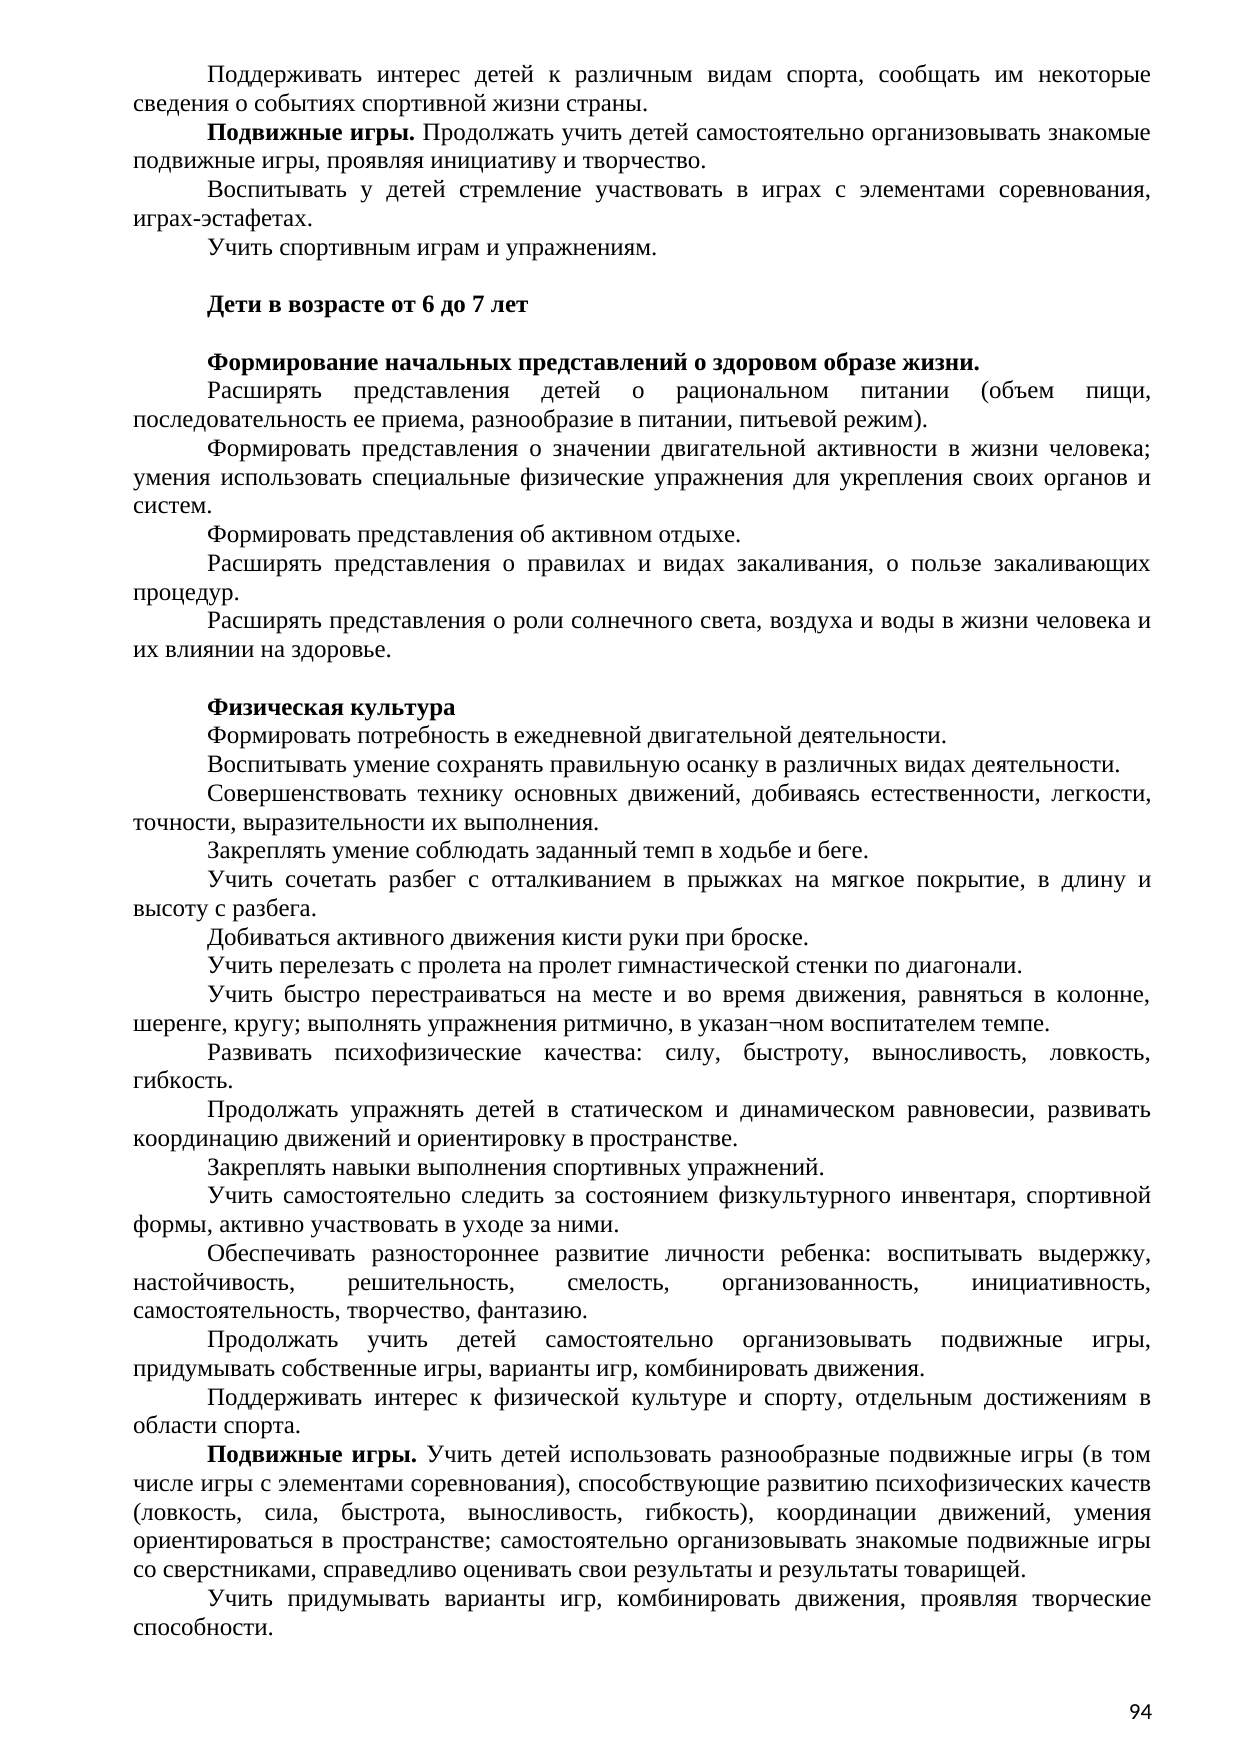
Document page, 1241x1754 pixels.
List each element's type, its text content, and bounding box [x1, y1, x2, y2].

text Учить сочетать разбег с отталкиванием в прыжках на мягкое покрытие, в длину и высоту с разбега. [133, 864, 1152, 922]
text Закреплять умение соблюдать заданный темп в ходьбе и беге. [133, 835, 1152, 864]
text Дети в возрасте от 6 до 7 лет [133, 289, 1152, 318]
text Добиваться активного движения кисти руки при броске. [133, 922, 1152, 950]
text Воспитывать умение сохранять правильную осанку в различных видах деятельности. [133, 749, 1152, 778]
text Формировать представления о значении двигательной активности в жизни человека; умения использовать специальные физические упражнения для укрепления своих органов и систем. [133, 433, 1152, 519]
text Продолжать упражнять детей в статическом и динамическом равновесии, развивать координацию движений и ориентировку в пространстве. [133, 1094, 1152, 1152]
text Воспитывать у детей стремление участвовать в играх с элементами соревнования, играх-эстафетах. [133, 174, 1152, 232]
text Совершенствовать технику основных движений, добиваясь естественности, легкости, точности, выразительности их выполнения. [133, 778, 1152, 835]
text Учить самостоятельно следить за состоянием физкультурного инвентаря, спортивной формы, активно участвовать в уходе за ними. [133, 1180, 1152, 1238]
text Учить спортивным играм и упражнениям. [133, 232, 1152, 260]
text Расширять представления о правилах и видах закаливания, о пользе закаливающих процедур. [133, 548, 1152, 605]
text Подвижные игры. Учить детей использовать разнообразные подвижные игры (в том числе игры с элементами соревнования), способствующие развитию психофизических качеств (ловкость, сила, быстрота, выносливость, гибкость), координации движений, умения ориентироваться в пространстве; самостоятельно организовывать знакомые подвижные игры со сверстниками, справедливо оценивать свои результаты и результаты товарищей. [133, 1439, 1152, 1583]
text Расширять представления детей о рациональном питании (объем пищи, последовательность ее приема, разнообразие в питании, питьевой режим). [133, 375, 1152, 433]
text Формирование начальных представлений о здоровом образе жизни. [133, 347, 1152, 375]
text Расширять представления о роли солнечного света, воздуха и воды в жизни человека и их влиянии на здоровье. [133, 605, 1152, 663]
text Учить придумывать варианты игр, комбинировать движения, проявляя творческие способности. [133, 1583, 1152, 1640]
text Физическая культура [133, 692, 1152, 720]
text Поддерживать интерес к физической культуре и спорту, отдельным достижениям в области спорта. [133, 1382, 1152, 1439]
text Подвижные игры. Продолжать учить детей самостоятельно организовывать знакомые подвижные игры, проявляя инициативу и творчество. [133, 117, 1152, 174]
text Развивать психофизические качества: силу, быстроту, выносливость, ловкость, гибкость. [133, 1037, 1152, 1094]
text Обеспечивать разностороннее развитие личности ребенка: воспитывать выдержку, настойчивость, решительность, смелость, организованность, инициативность, самостоятельность, творчество, фантазию. [133, 1238, 1152, 1324]
text Учить быстро перестраиваться на месте и во время движения, равняться в колонне, шеренге, кругу; выполнять упражнения ритмично, в указан¬ном воспитателем темпе. [133, 979, 1152, 1037]
text Формировать потребность в ежедневной двигательной деятельности. [133, 720, 1152, 749]
text Поддерживать интерес детей к различным видам спорта, сообщать им некоторые сведения о событиях спортивной жизни страны. [133, 59, 1152, 117]
text Закреплять навыки выполнения спортивных упражнений. [133, 1152, 1152, 1180]
text Продолжать учить детей самостоятельно организовывать подвижные игры, придумывать собственные игры, варианты игр, комбинировать движения. [133, 1324, 1152, 1382]
text Учить перелезать с пролета на пролет гимнастической стенки по диагонали. [133, 950, 1152, 979]
text Формировать представления об активном отдыхе. [133, 519, 1152, 548]
